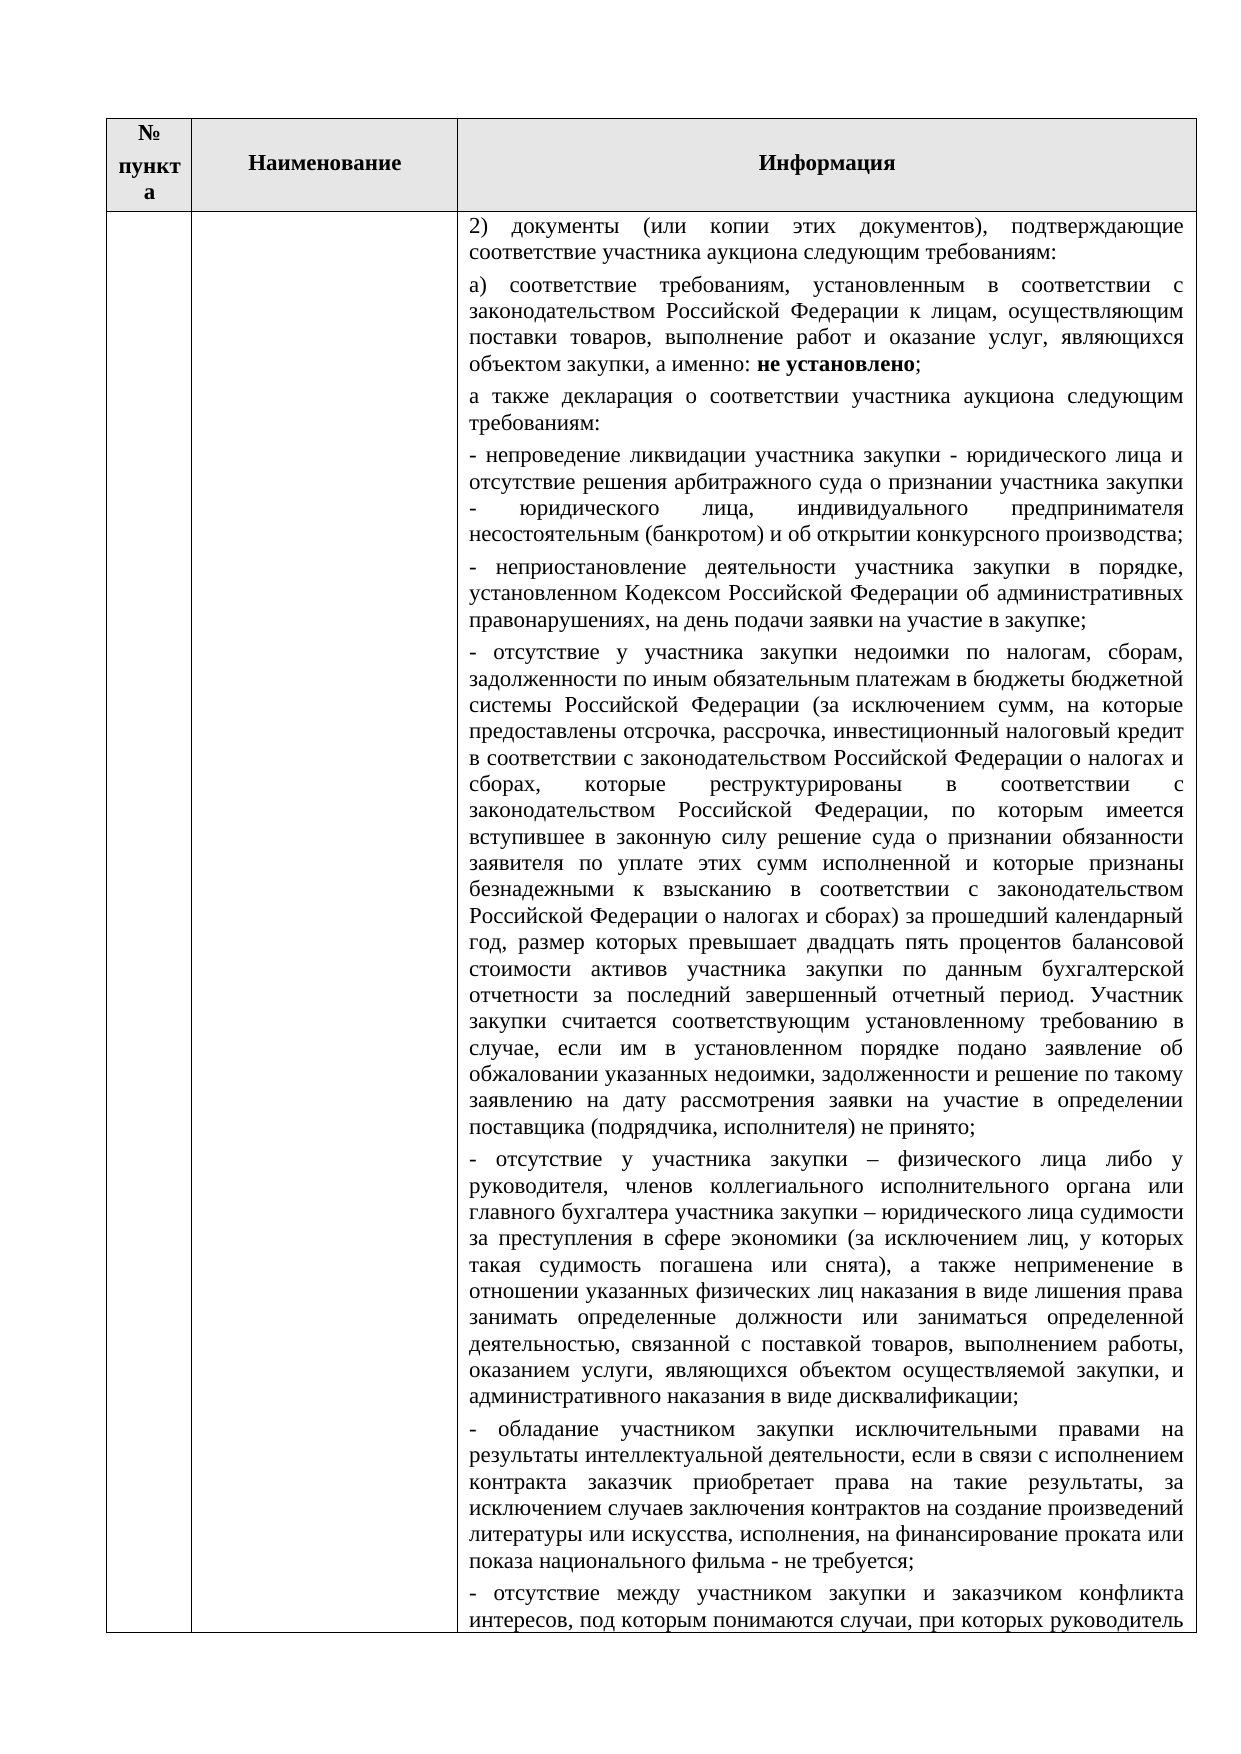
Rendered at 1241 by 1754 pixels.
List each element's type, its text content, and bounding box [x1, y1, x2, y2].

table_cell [458, 212, 1196, 1632]
table_header Информация [458, 119, 1196, 211]
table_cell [192, 212, 457, 1632]
table_header № пункта [107, 119, 191, 211]
table_header Наименование [192, 119, 457, 211]
table_cell [107, 212, 191, 1632]
